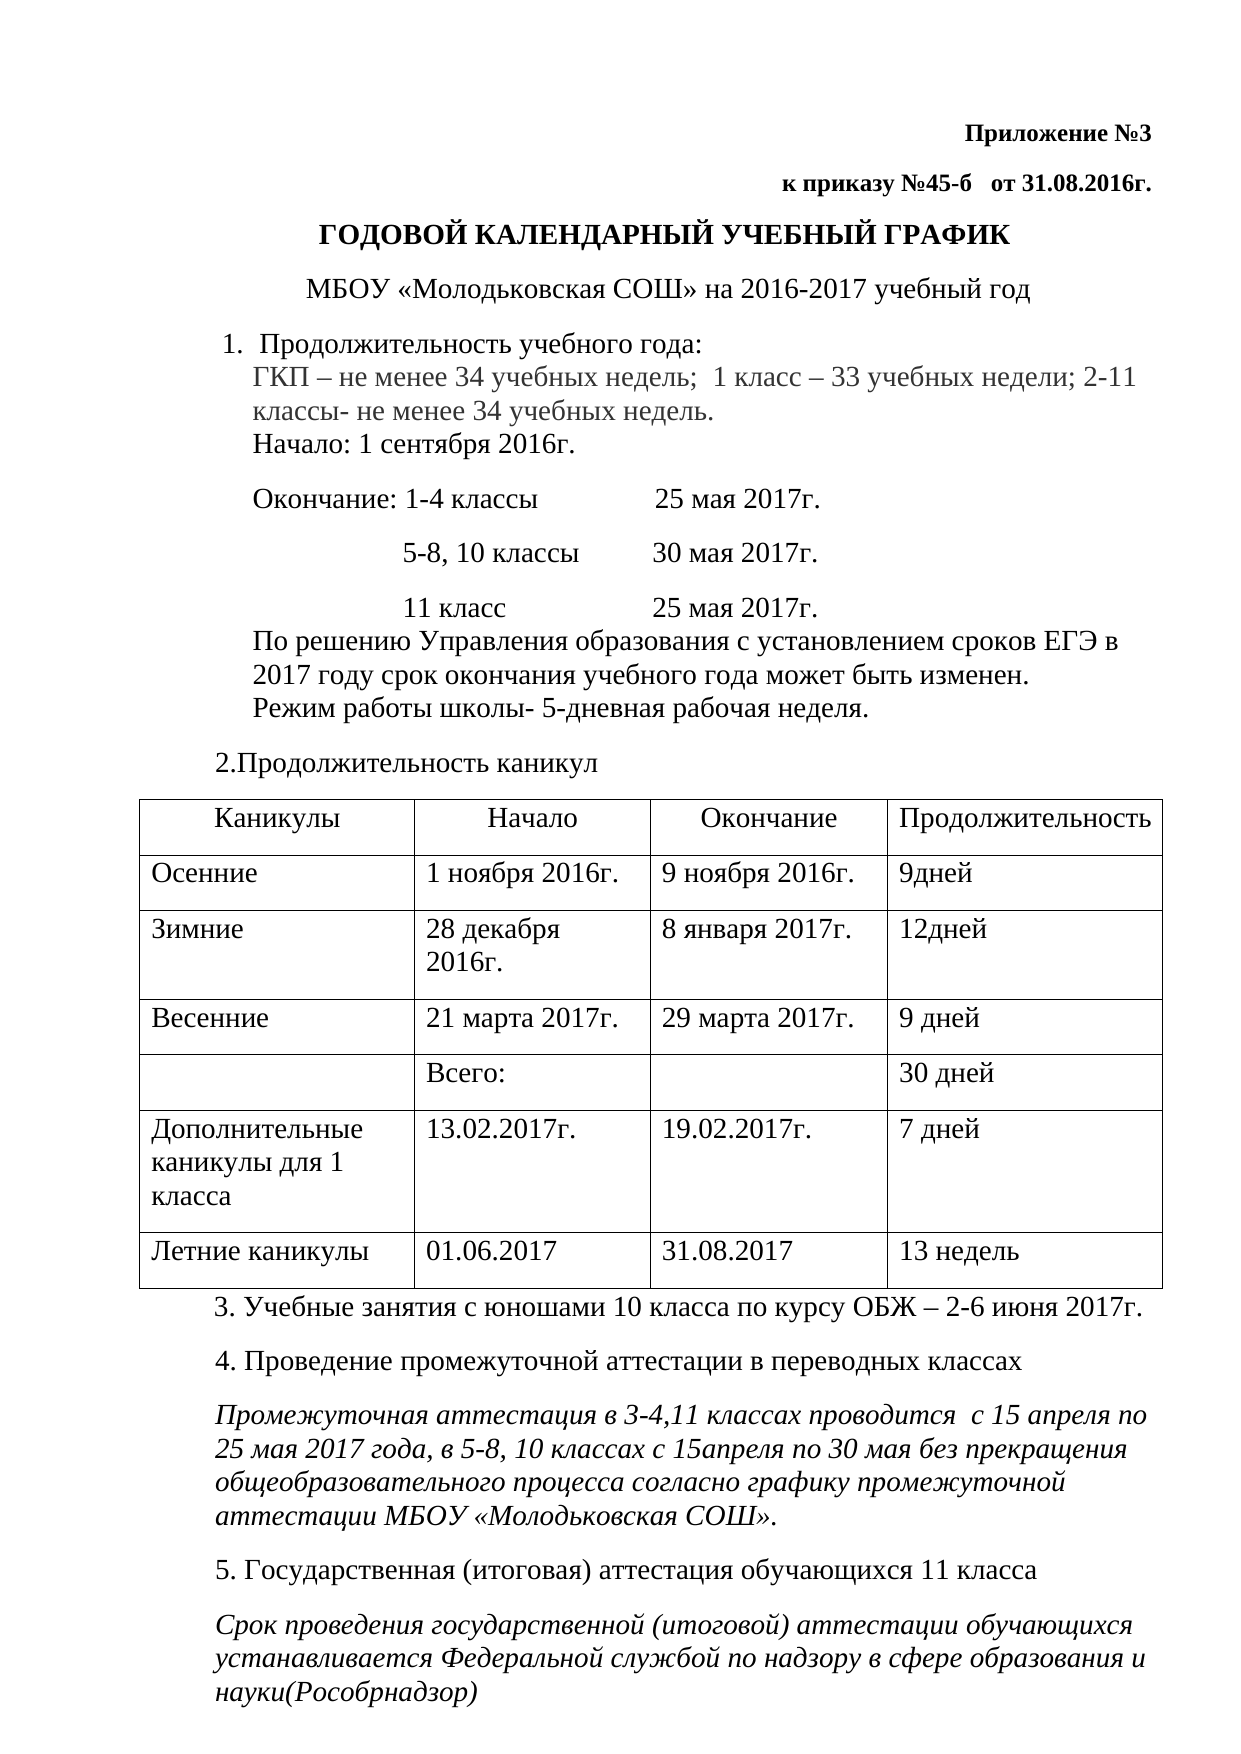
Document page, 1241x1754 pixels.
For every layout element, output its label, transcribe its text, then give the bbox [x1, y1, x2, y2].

table_cell 9дней [888, 856, 1162, 910]
table_header Окончание [651, 800, 887, 854]
table_cell Всего: [415, 1055, 650, 1110]
table_cell Летние каникулы [140, 1233, 414, 1288]
text Приложение №3 [177, 118, 1152, 147]
text 5. Государственная (итоговая) аттестация обучающихся 11 класса [215, 1552, 1152, 1586]
table_cell 13.02.2017г. [415, 1111, 650, 1232]
table_cell [651, 1055, 887, 1110]
table_header Начало [415, 800, 650, 854]
list Продолжительность учебного года: [222, 326, 1152, 359]
table_cell 31.08.2017 [651, 1233, 887, 1288]
table_cell 9 дней [888, 1000, 1162, 1054]
text 5-8, 10 классы 30 мая 2017г. [252, 535, 1152, 569]
table_cell 13 недель [888, 1233, 1162, 1288]
table_cell 7 дней [888, 1111, 1162, 1232]
text 2.Продолжительность каникул [215, 745, 1152, 778]
table_cell Весенние [140, 1000, 414, 1054]
table_cell Дополнительные каникулы для 1 класса [140, 1111, 414, 1232]
text Промежуточная аттестация в 3-4,11 классах проводится с 15 апреля по 25 мая 2017 года, в 5-8, 10 классах с 15апреля по 30 мая без прекращения общеобразовательного процесса согласно графику промежуточной аттестации МБОУ «Молодьковская СОШ». [215, 1397, 1152, 1532]
table_cell [140, 1055, 414, 1110]
text ГКП – не менее 34 учебных недель; 1 класс – 33 учебных недели; 2-11 классы- не менее 34 учебных недель. Начало: 1 сентября 2016г. [252, 359, 1152, 460]
table_cell Осенние [140, 856, 414, 910]
table_cell 9 ноября 2016г. [651, 856, 887, 910]
table_cell 8 января 2017г. [651, 911, 887, 999]
table_cell 29 марта 2017г. [651, 1000, 887, 1054]
text 11 класс 25 мая 2017г. По решению Управления образования с установлением сроков ЕГЭ в 2017 году срок окончания учебного года может быть изменен. Режим работы школы- 5-дневная рабочая неделя. [252, 590, 1152, 724]
table_cell 28 декабря 2016г. [415, 911, 650, 999]
text 4. Проведение промежуточной аттестации в переводных классах [215, 1343, 1152, 1377]
text к приказу №45-б от 31.08.2016г. [177, 168, 1152, 196]
text 3. Учебные занятия с юношами 10 класса по курсу ОБЖ – 2-6 июня 2017г. [177, 1289, 1152, 1322]
text ГОДОВОЙ КАЛЕНДАРНЫЙ УЧЕБНЫЙ ГРАФИК [177, 217, 1152, 251]
table_header Каникулы [140, 800, 414, 854]
table_cell 21 марта 2017г. [415, 1000, 650, 1054]
text МБОУ «Молодьковская СОШ» на 2016-2017 учебный год [177, 272, 1152, 305]
table_cell 30 дней [888, 1055, 1162, 1110]
table_cell Зимние [140, 911, 414, 999]
table_cell 01.06.2017 [415, 1233, 650, 1288]
table_cell 1 ноября 2016г. [415, 856, 650, 910]
text Окончание: 1-4 классы 25 мая 2017г. [252, 481, 1152, 514]
table_cell 12дней [888, 911, 1162, 999]
table_header Продолжительность [888, 800, 1162, 854]
table_cell 19.02.2017г. [651, 1111, 887, 1232]
text Срок проведения государственной (итоговой) аттестации обучающихся устанавливается Федеральной службой по надзору в сфере образования и науки(Рособрнадзор) [215, 1607, 1152, 1707]
